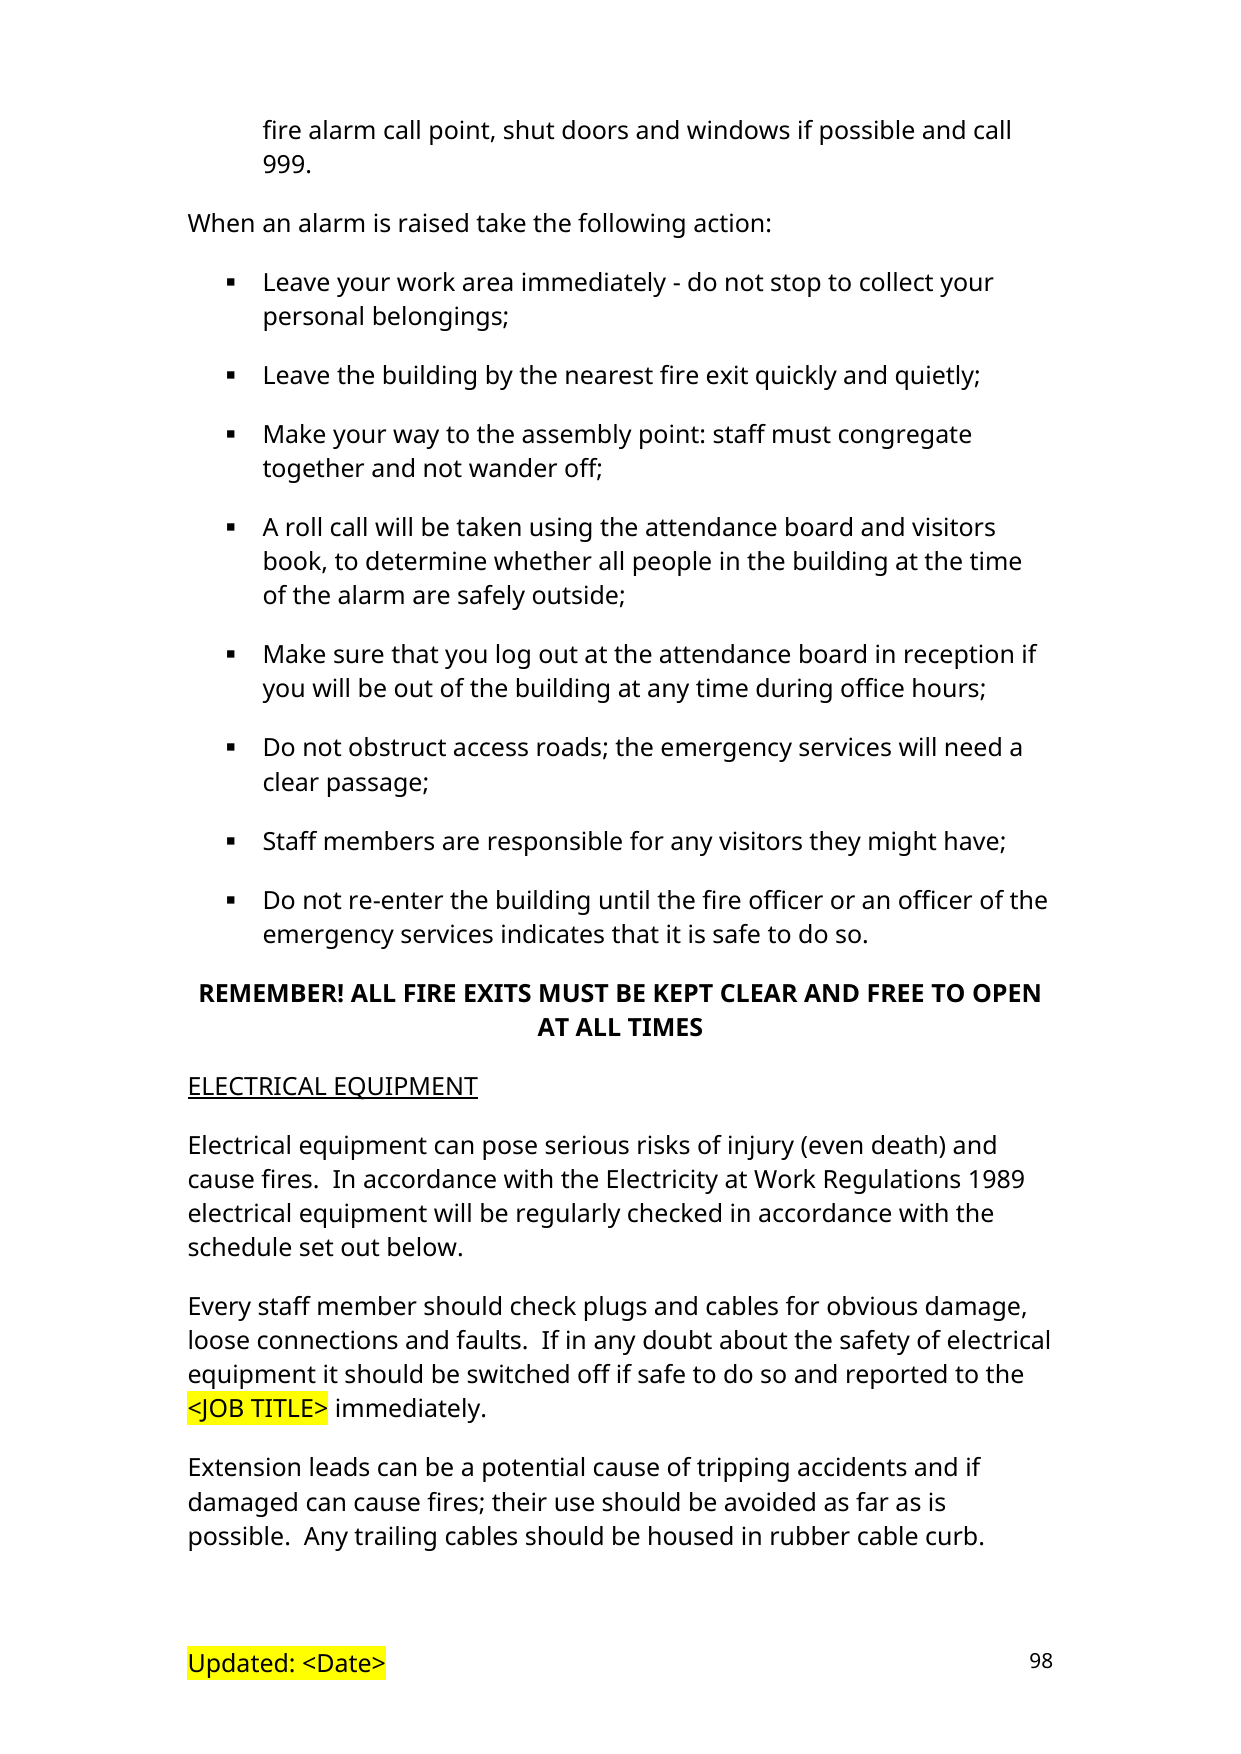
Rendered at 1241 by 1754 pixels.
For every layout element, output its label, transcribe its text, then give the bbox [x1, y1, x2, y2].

list Do not re-enter the building until the fire officer or an officer of the emergency services indicates that it is safe to do so. [225, 882, 1053, 950]
list Leave your work area immediately - do not stop to collect your personal belongings; [225, 264, 1053, 333]
text Electrical Equipment [187, 1068, 1053, 1103]
text Extension leads can be a potential cause of tripping accidents and if damaged can cause fires; their use should be avoided as far as is possible. Any trailing cables should be housed in rubber cable curb. [187, 1450, 1053, 1552]
text When an alarm is raised take the following action: [187, 205, 1053, 239]
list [225, 112, 1053, 180]
list Leave the building by the nearest fire exit quickly and quietly; [225, 358, 1053, 392]
text Every staff member should check plugs and cables for obvious damage, loose connections and faults. If in any doubt about the safety of electrical equipment it should be switched off if safe to do so and reported to the <JOB TITLE> immediately. [187, 1289, 1053, 1425]
list Staff members are responsible for any visitors they might have; [225, 823, 1053, 857]
list Make your way to the assembly point: staff must congregate together and not wander off; [225, 417, 1053, 485]
text REMEMBER! ALL FIRE EXITS MUST BE KEPT CLEAR AND FREE TO OPEN AT ALL TIMES [187, 975, 1053, 1043]
list Make sure that you log out at the attendance board in reception if you will be out of the building at any time during office hours; [225, 637, 1053, 705]
list Do not obstruct access roads; the emergency services will need a clear passage; [225, 730, 1053, 798]
text Electrical equipment can pose serious risks of injury (even death) and cause fires. In accordance with the Electricity at Work Regulations 1989 electrical equipment will be regularly checked in accordance with the schedule set out below. [187, 1128, 1053, 1264]
list A roll call will be taken using the attendance board and visitors book, to determine whether all people in the building at the time of the alarm are safely outside; [225, 510, 1053, 612]
